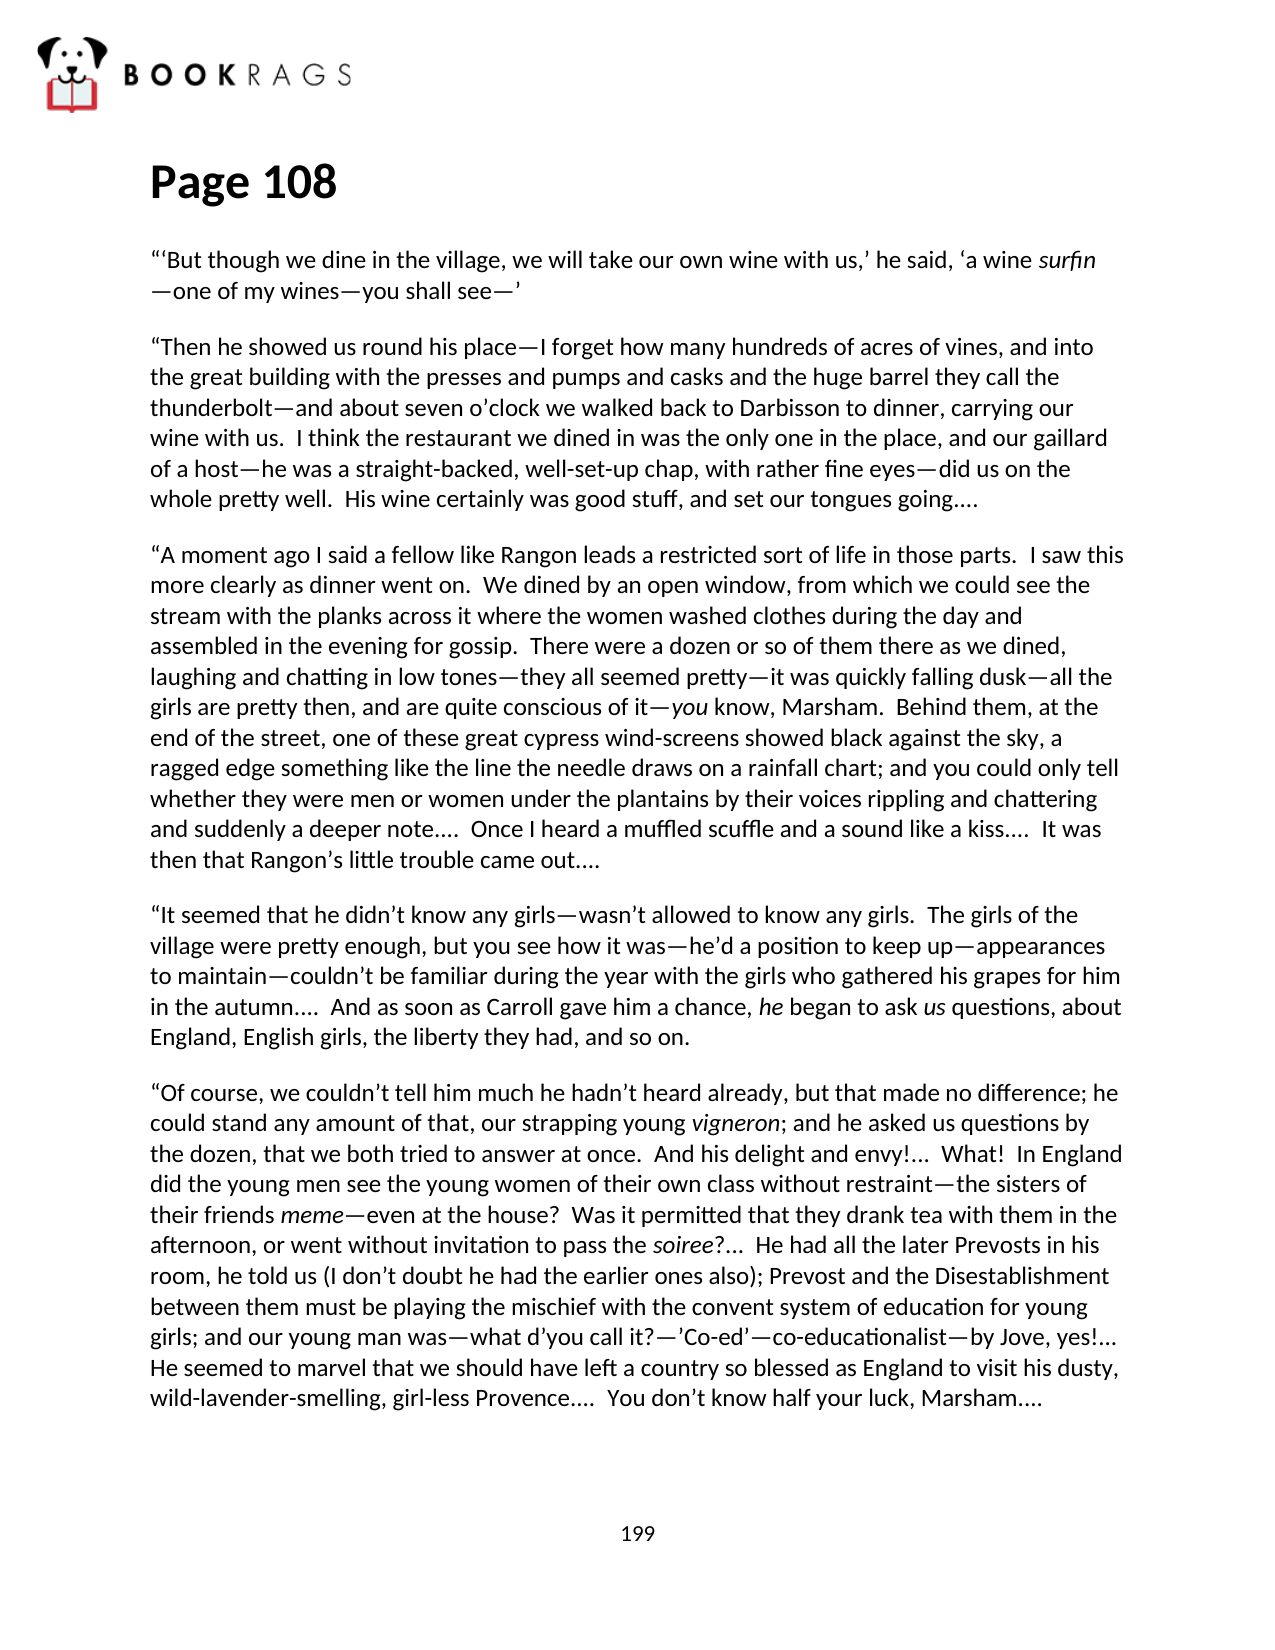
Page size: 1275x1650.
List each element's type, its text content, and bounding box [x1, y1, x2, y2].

text “A moment ago I said a fellow like Rangon leads a restricted sort of life in those parts. I saw this more clearly as dinner went on. We dined by an open window, from which we could see the stream with the planks across it where the women washed clothes during the day and assembled in the evening for gossip. There were a dozen or so of them there as we dined, laughing and chatting in low tones—­they all seemed pretty—­it was quickly falling dusk—­all the girls are pretty then, and are quite conscious of it—­you know, Marsham. Behind them, at the end of the street, one of these great cypress wind-screens showed black against the sky, a ragged edge something like the line the needle draws on a rainfall chart; and you could only tell whether they were men or women under the plantains by their voices rippling and chattering and suddenly a deeper note.... Once I heard a muffled scuffle and a sound like a kiss.... It was then that Rangon’s little trouble came out.... [150, 539, 1125, 874]
text “Of course, we couldn’t tell him much he hadn’t heard already, but that made no difference; he could stand any amount of that, our strapping young vigneron; and he asked us questions by the dozen, that we both tried to answer at once. And his delight and envy!... What! In England did the young men see the young women of their own class without restraint—­the sisters of their friends meme—­even at the house? Was it permitted that they drank tea with them in the afternoon, or went without invitation to pass the soiree?... He had all the later Prevosts in his room, he told us (I don’t doubt he had the earlier ones also); Prevost and the Disestablishment between them must be playing the mischief with the convent system of education for young girls; and our young man was—­what d’you call it?—­’Co-ed’—­co-educationalist—­by Jove, yes!... He seemed to marvel that we should have left a country so blessed as England to visit his dusty, wild-lavender-smelling, girl-less Provence.... You don’t know half your luck, Marsham.... [150, 1077, 1125, 1413]
text “Then he showed us round his place—­I forget how many hundreds of acres of vines, and into the great building with the presses and pumps and casks and the huge barrel they call the thunderbolt—­and about seven o’clock we walked back to Darbisson to dinner, carrying our wine with us. I think the restaurant we dined in was the only one in the place, and our gaillard of a host—­he was a straight-backed, well-set-up chap, with rather fine eyes—­did us on the whole pretty well. His wine certainly was good stuff, and set our tongues going.... [150, 331, 1125, 514]
picture [37, 37, 351, 113]
text “It seemed that he didn’t know any girls—­wasn’t allowed to know any girls. The girls of the village were pretty enough, but you see how it was—­he’d a position to keep up—­appearances to maintain—­couldn’t be familiar during the year with the girls who gathered his grapes for him in the autumn.... And as soon as Carroll gave him a chance, he began to ask us questions, about England, English girls, the liberty they had, and so on. [150, 899, 1125, 1052]
text “‘But though we dine in the village, we will take our own wine with us,’ he said, ‘a wine surfin—­one of my wines—­you shall see—­’ [150, 244, 1125, 306]
text Page 108 [150, 150, 1125, 211]
